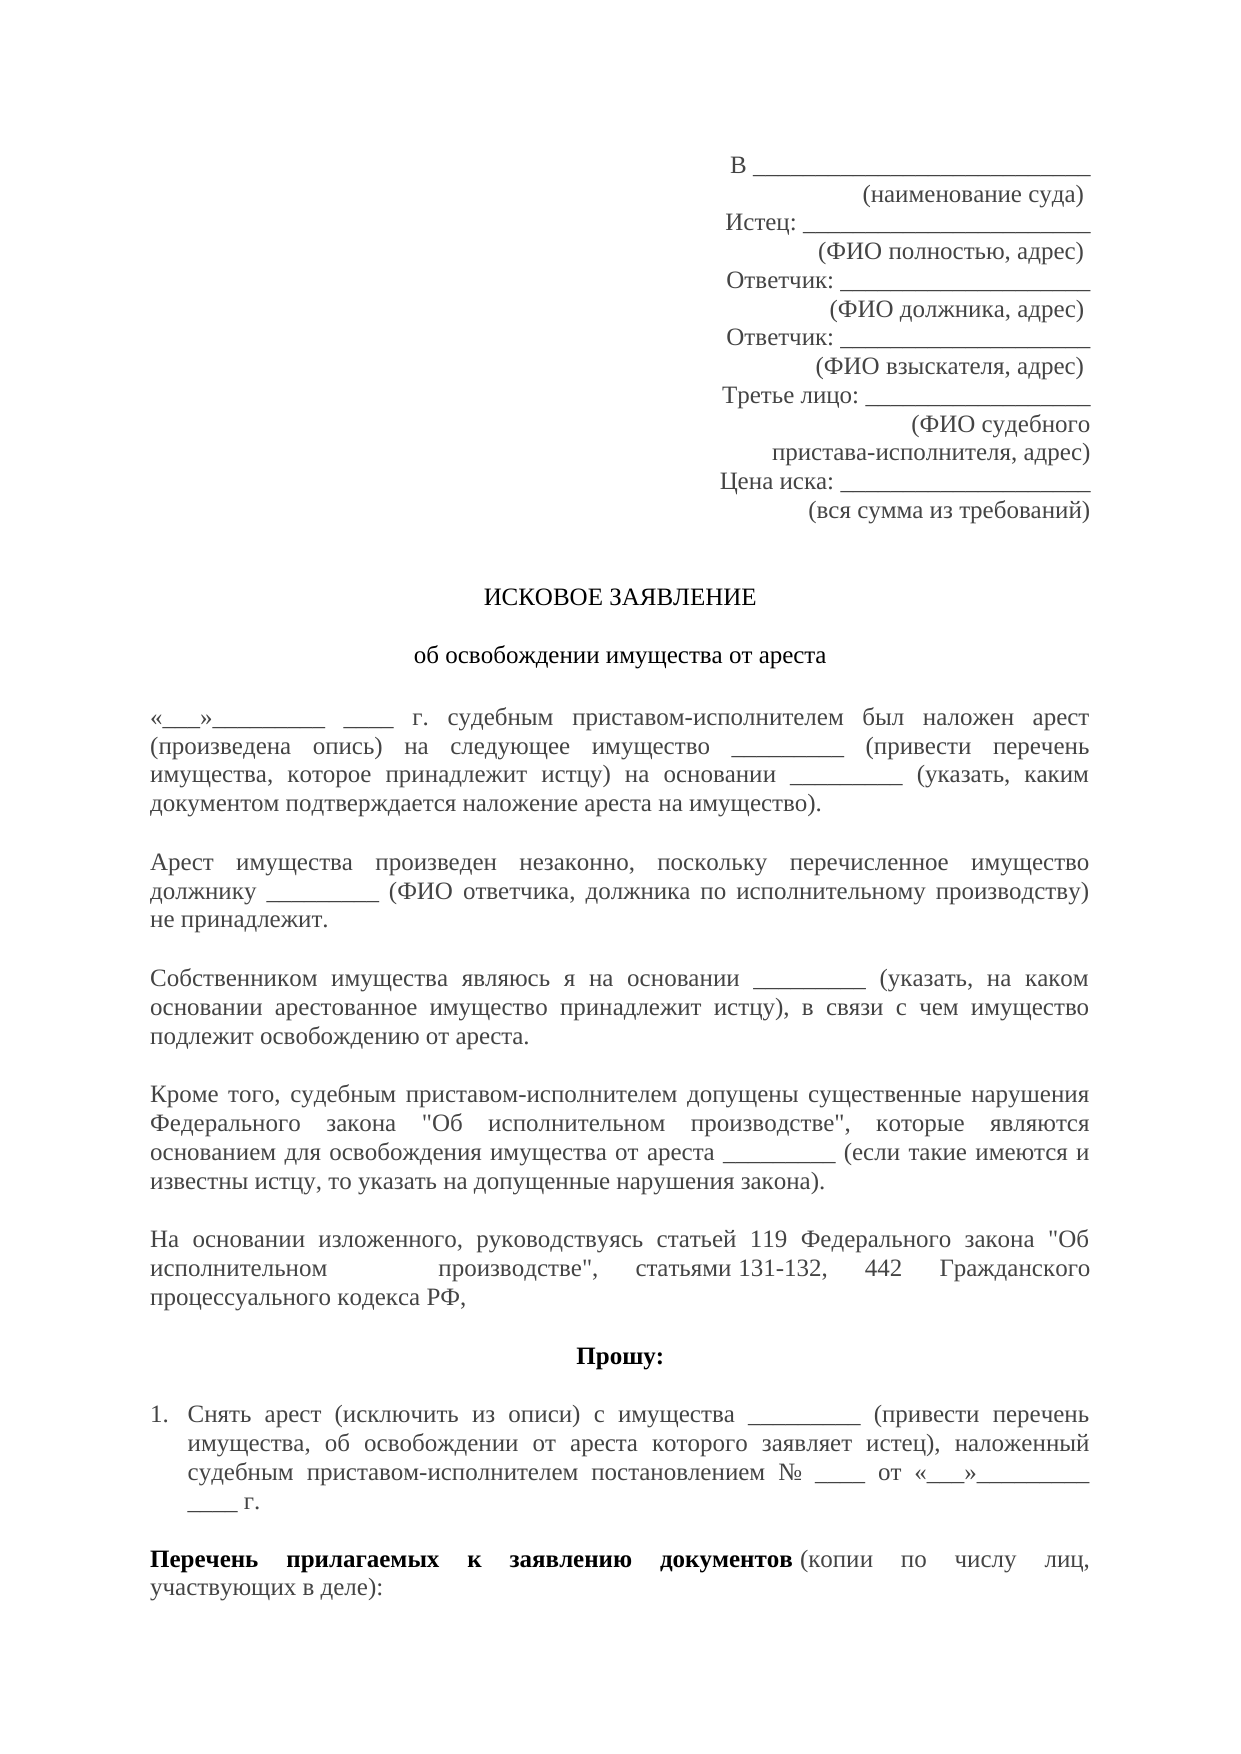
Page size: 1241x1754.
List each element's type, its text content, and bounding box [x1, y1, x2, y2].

text пристава-исполнителя, адрес) Цена иска: ____________________ (вся сумма из требований) [150, 437, 1090, 524]
text В ___________________________ (наименование суда) Истец: _______________________ (ФИО полностью, адрес) Ответчик: ____________________ (ФИО должника, адрес) [150, 150, 1090, 322]
text На основании изложенного, руководствуясь статьей 119 Федерального закона "Об исполнительном производстве", статьями 131-132, 442 Гражданского процессуального кодекса РФ, [150, 1224, 1090, 1311]
text Прошу: [150, 1341, 1090, 1369]
text Третье лицо: __________________ (ФИО судебного [150, 380, 1090, 437]
text Перечень прилагаемых к заявлению документов (копии по числу лиц, участвующих в деле): [150, 1544, 1090, 1601]
list Снять арест (исключить из описи) с имущества _________ (привести перечень имущества, об освобождении от ареста которого заявляет истец), наложенный судебным приставом-исполнителем постановлением № ____ от «___»_________ ____ г. [150, 1399, 1090, 1514]
text об освобождении имущества от ареста [150, 640, 1090, 668]
text Арест имущества произведен незаконно, поскольку перечисленное имущество должнику _________ (ФИО ответчика, должника по исполнительному производству) не принадлежит. [150, 847, 1090, 933]
text ИСКОВОЕ ЗАЯВЛЕНИЕ [150, 582, 1090, 611]
text Собственником имущества являюсь я на основании _________ (указать, на каком основании арестованное имущество принадлежит истцу), в связи с чем имущество подлежит освобождению от ареста. [150, 963, 1090, 1049]
text «___»_________ ____ г. судебным приставом-исполнителем был наложен арест (произведена опись) на следующее имущество _________ (привести перечень имущества, которое принадлежит истцу) на основании _________ (указать, каким документом подтверждается наложение ареста на имущество). [150, 702, 1090, 817]
text Ответчик: ____________________ (ФИО взыскателя, адрес) [150, 322, 1090, 380]
text Кроме того, судебным приставом-исполнителем допущены существенные нарушения Федерального закона "Об исполнительном производстве", которые являются основанием для освобождения имущества от ареста _________ (если такие имеются и известны истцу, то указать на допущенные нарушения закона). [150, 1079, 1090, 1194]
